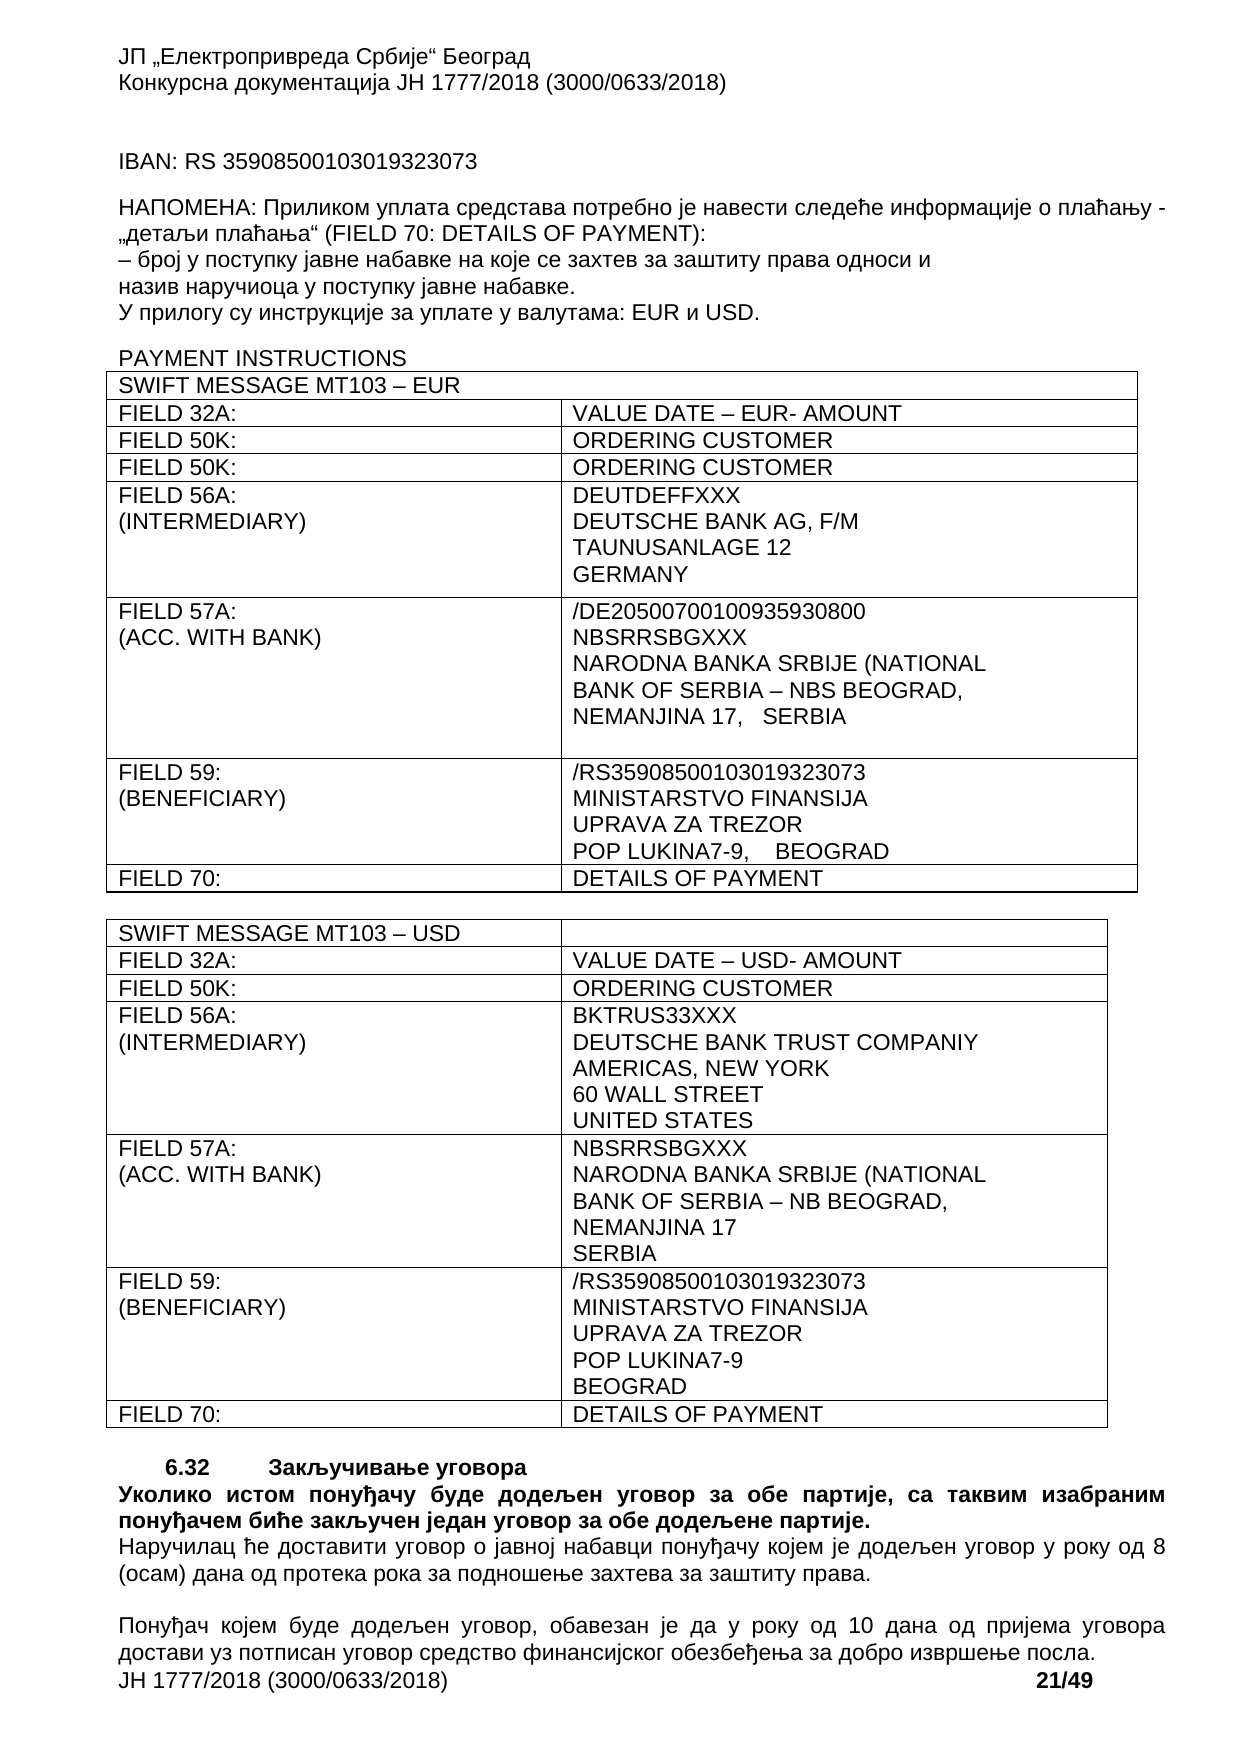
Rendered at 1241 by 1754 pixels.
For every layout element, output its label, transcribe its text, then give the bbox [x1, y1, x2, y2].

table_cell ORDERING CUSTOMER [562, 454, 1137, 481]
text У прилогу су инструкције за уплате у валутама: EUR и USD. [118, 299, 1166, 326]
table_cell FIELD 32A: [107, 400, 561, 426]
table_cell DETAILS OF PAYMENT [562, 865, 1137, 891]
table_cell FIELD 56A: (INTERMEDIARY) [107, 1002, 561, 1134]
table_cell DETAILS OF PAYMENT [562, 1401, 1107, 1427]
table_cell FIELD 70: [107, 865, 561, 891]
table_cell VALUE DATE – USD- AMOUNT [562, 947, 1107, 974]
text PAYMENT INSTRUCTIONS [118, 345, 1166, 371]
table_cell FIELD 59: (BENEFICIARY) [107, 1268, 561, 1399]
table_cell FIELD 32A: [107, 947, 561, 974]
list Закључивање уговора [165, 1454, 1166, 1481]
table_cell ORDERING CUSTOMER [562, 975, 1107, 1001]
table_cell /DE20500700100935930800 NBSRRSBGXXX NARODNA BANKA SRBIJE (NATIONAL BANK OF SERBIA – NBS BEOGRAD, NEMANJINA 17, SERBIA [562, 598, 1137, 758]
table_cell FIELD 57A: (ACC. WITH BANK) [107, 1135, 561, 1267]
text IBAN: RS 35908500103019323073 [118, 148, 1166, 174]
table_cell FIELD 50K: [107, 975, 561, 1001]
text Уколико истом понуђачу буде додељен уговор за обе партије, са таквим изабраним понуђачем биће закључен један уговор за обе додељене партије. [118, 1481, 1166, 1533]
table_cell NBSRRSBGXXX NARODNA BANKA SRBIJE (NATIONAL BANK OF SERBIA – NB BEOGRAD, NEMANJINA 17 SERBIA [562, 1135, 1107, 1267]
text Понуђач којем буде додељен уговор, обавезан је да у року од 10 дана од пријема уговора достави уз потписан уговор средство финансијског обезбеђења за добро извршење посла. [118, 1612, 1166, 1665]
text назив наручиоца у поступку јавне набавке. [118, 273, 1166, 299]
text – број у поступку јавне набавке на које се захтев за заштиту права односи и [118, 246, 1166, 273]
table_cell /RS35908500103019323073 MINISTARSTVO FINANSIJA UPRAVA ZA TREZOR POP LUKINA7-9, BEOGRAD [562, 759, 1137, 864]
table_header SWIFT MESSAGE MT103 – EUR [107, 372, 1137, 398]
text НАПОМЕНА: Приликом уплата средстава потребно је навести следеће информације о плаћању - „детаљи плаћања“ (FIELD 70: DETAILS OF PAYMENT): [118, 194, 1166, 246]
table_cell ORDERING CUSTOMER [562, 427, 1137, 453]
table_cell FIELD 50K: [107, 427, 561, 453]
table_cell FIELD 50K: [107, 454, 561, 481]
table_cell FIELD 70: [107, 1401, 561, 1427]
table_cell DEUTDEFFXXX DEUTSCHE BANK AG, F/M TAUNUSANLAGE 12 GERMANY [562, 482, 1137, 597]
text Наручилац ће доставити уговор о јавној набавци понуђачу којем је додељен уговор у року од 8 (осам) дана од протека рока за подношење захтева за заштиту права. [118, 1533, 1166, 1586]
table_cell /RS35908500103019323073 MINISTARSTVO FINANSIJA UPRAVA ZA TREZOR POP LUKINA7-9 BEOGRAD [562, 1268, 1107, 1399]
table_cell FIELD 59: (BENEFICIARY) [107, 759, 561, 864]
table_cell FIELD 56A: (INTERMEDIARY) [107, 482, 561, 597]
table_cell VALUE DATE – EUR- AMOUNT [562, 400, 1137, 426]
table_cell FIELD 57A: (ACC. WITH BANK) [107, 598, 561, 758]
table_header SWIFT MESSAGE MT103 – USD [107, 920, 561, 946]
table_cell BKTRUS33XXX DEUTSCHE BANK TRUST COMPANIY AMERICAS, NEW YORK 60 WALL STREET UNITED STATES [562, 1002, 1107, 1134]
table_header [562, 920, 1107, 946]
